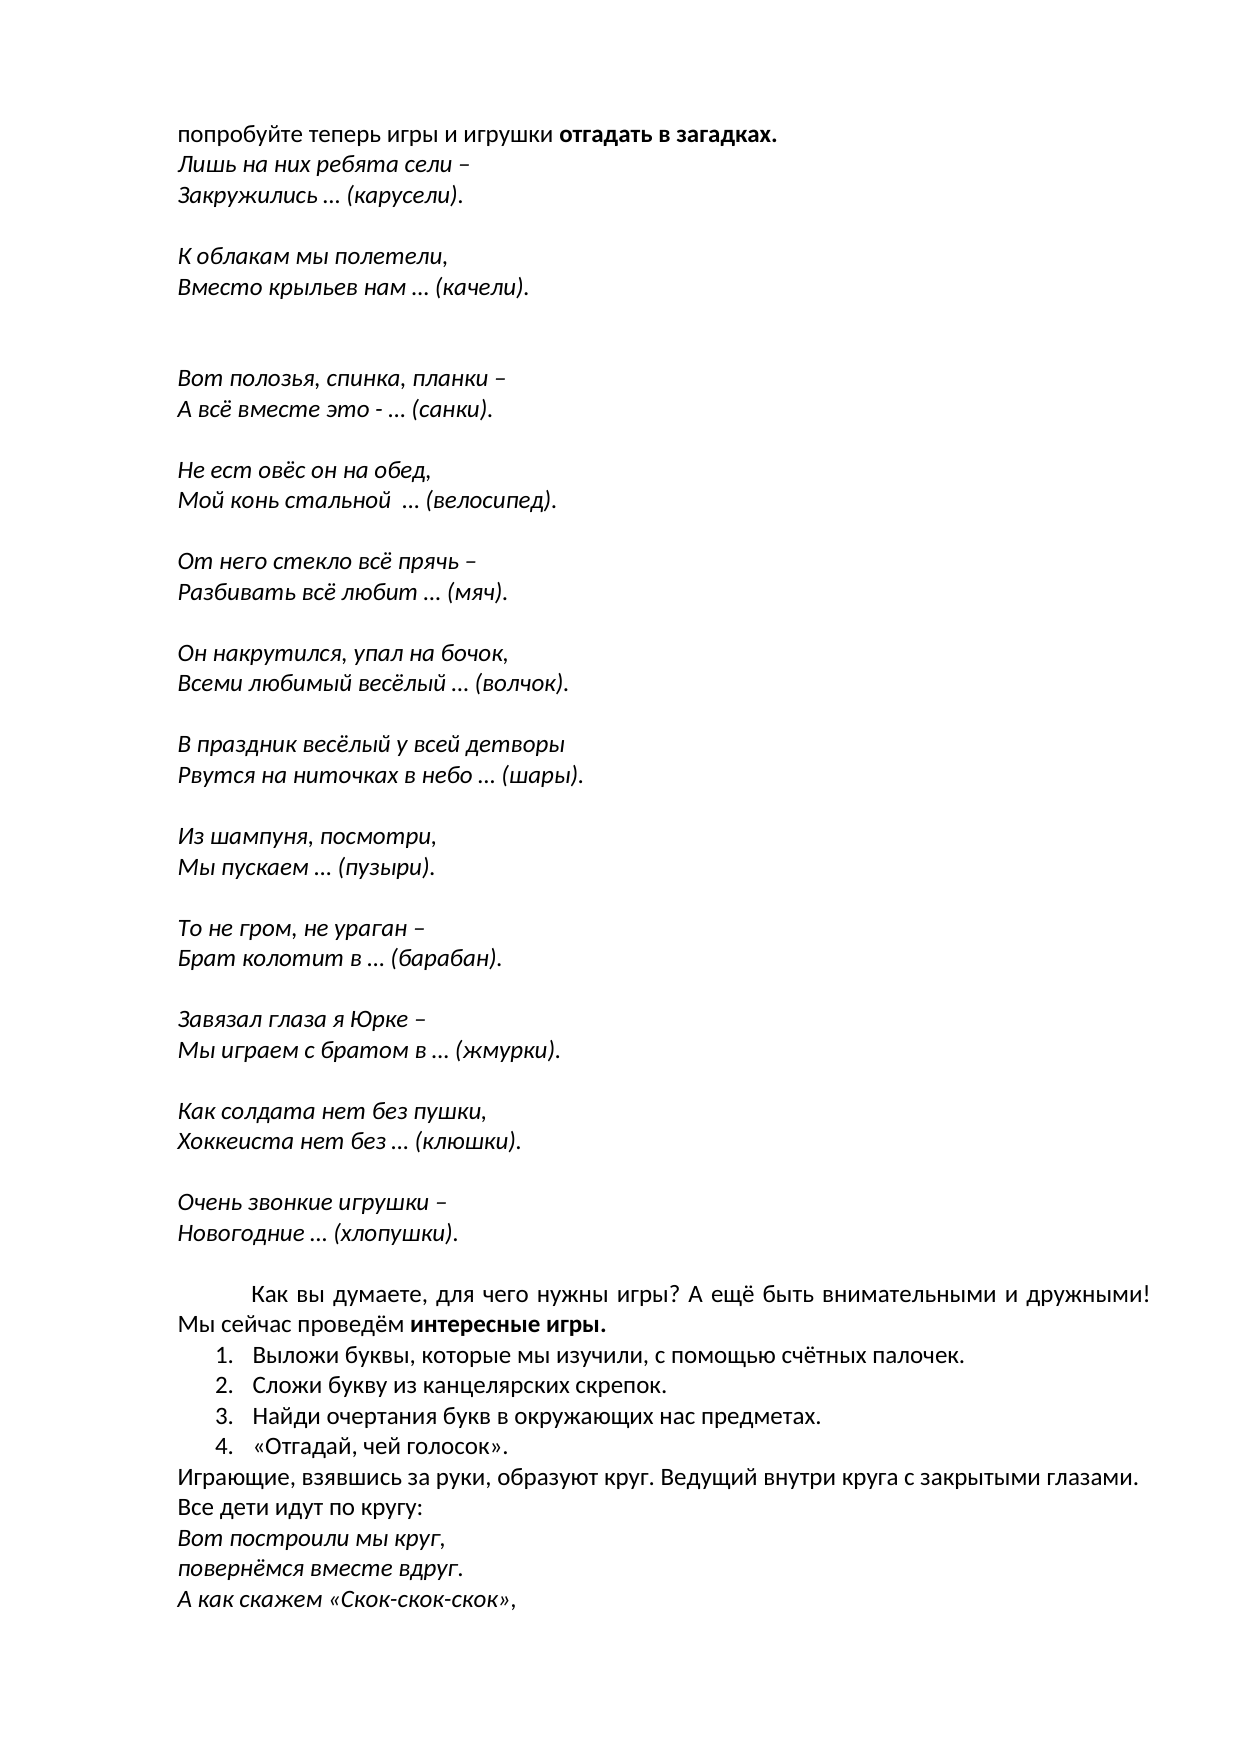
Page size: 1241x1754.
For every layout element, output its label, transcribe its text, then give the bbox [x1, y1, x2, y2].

list Найди очертания букв в окружающих нас предметах. [215, 1400, 1152, 1431]
text Мы пускаем … (пузыри). [177, 851, 1152, 881]
list Играющие, взявшись за руки, образуют круг. Ведущий внутри круга с закрытыми глазами. [177, 1461, 1152, 1492]
text Лишь на них ребята сели – [177, 149, 1152, 179]
text К облакам мы полетели, [177, 240, 1152, 271]
text Завязал глаза я Юрке – [177, 1003, 1152, 1034]
text Вот полозья, спинка, планки – [177, 362, 1152, 393]
text Закружились … (карусели). [177, 179, 1152, 210]
list «Отгадай, чей голосок». [215, 1431, 1152, 1461]
text Хоккеиста нет без … (клюшки). [177, 1125, 1152, 1156]
list Выложи буквы, которые мы изучили, с помощью счётных палочек. [215, 1339, 1152, 1369]
list Все дети идут по кругу: [177, 1492, 1152, 1522]
text Новогодние … (хлопушки). [177, 1217, 1152, 1247]
text Брат колотит в … (барабан). [177, 942, 1152, 973]
text Рвутся на ниточках в небо … (шары). [177, 759, 1152, 789]
text Очень звонкие игрушки – [177, 1186, 1152, 1217]
text От него стекло всё прячь – [177, 545, 1152, 576]
list Вот построили мы круг, [177, 1522, 1152, 1553]
text А всё вместе это - … (санки). [177, 393, 1152, 423]
list Сложи букву из канцелярских скрепок. [215, 1369, 1152, 1400]
text Всеми любимый весёлый … (волчок). [177, 667, 1152, 698]
text В праздник весёлый у всей детворы [177, 728, 1152, 759]
text Как вы думаете, для чего нужны игры? А ещё быть внимательными и дружными! Мы сейчас проведём интересные игры. [177, 1278, 1152, 1339]
text Разбивать всё любит … (мяч). [177, 576, 1152, 606]
text То не гром, не ураган – [177, 912, 1152, 942]
list А как скажем «Скок-скок-скок», [177, 1583, 1152, 1614]
text Из шампуня, посмотри, [177, 820, 1152, 851]
text Мой конь стальной … (велосипед). [177, 484, 1152, 515]
list повернёмся вместе вдруг. [177, 1553, 1152, 1583]
text Не ест овёс он на обед, [177, 454, 1152, 484]
text Мы играем с братом в … (жмурки). [177, 1034, 1152, 1064]
text Как солдата нет без пушки, [177, 1095, 1152, 1125]
text Вместо крыльев нам … (качели). [177, 271, 1152, 301]
text попробуйте теперь игры и игрушки отгадать в загадках. [177, 118, 1152, 149]
text Он накрутился, упал на бочок, [177, 637, 1152, 667]
